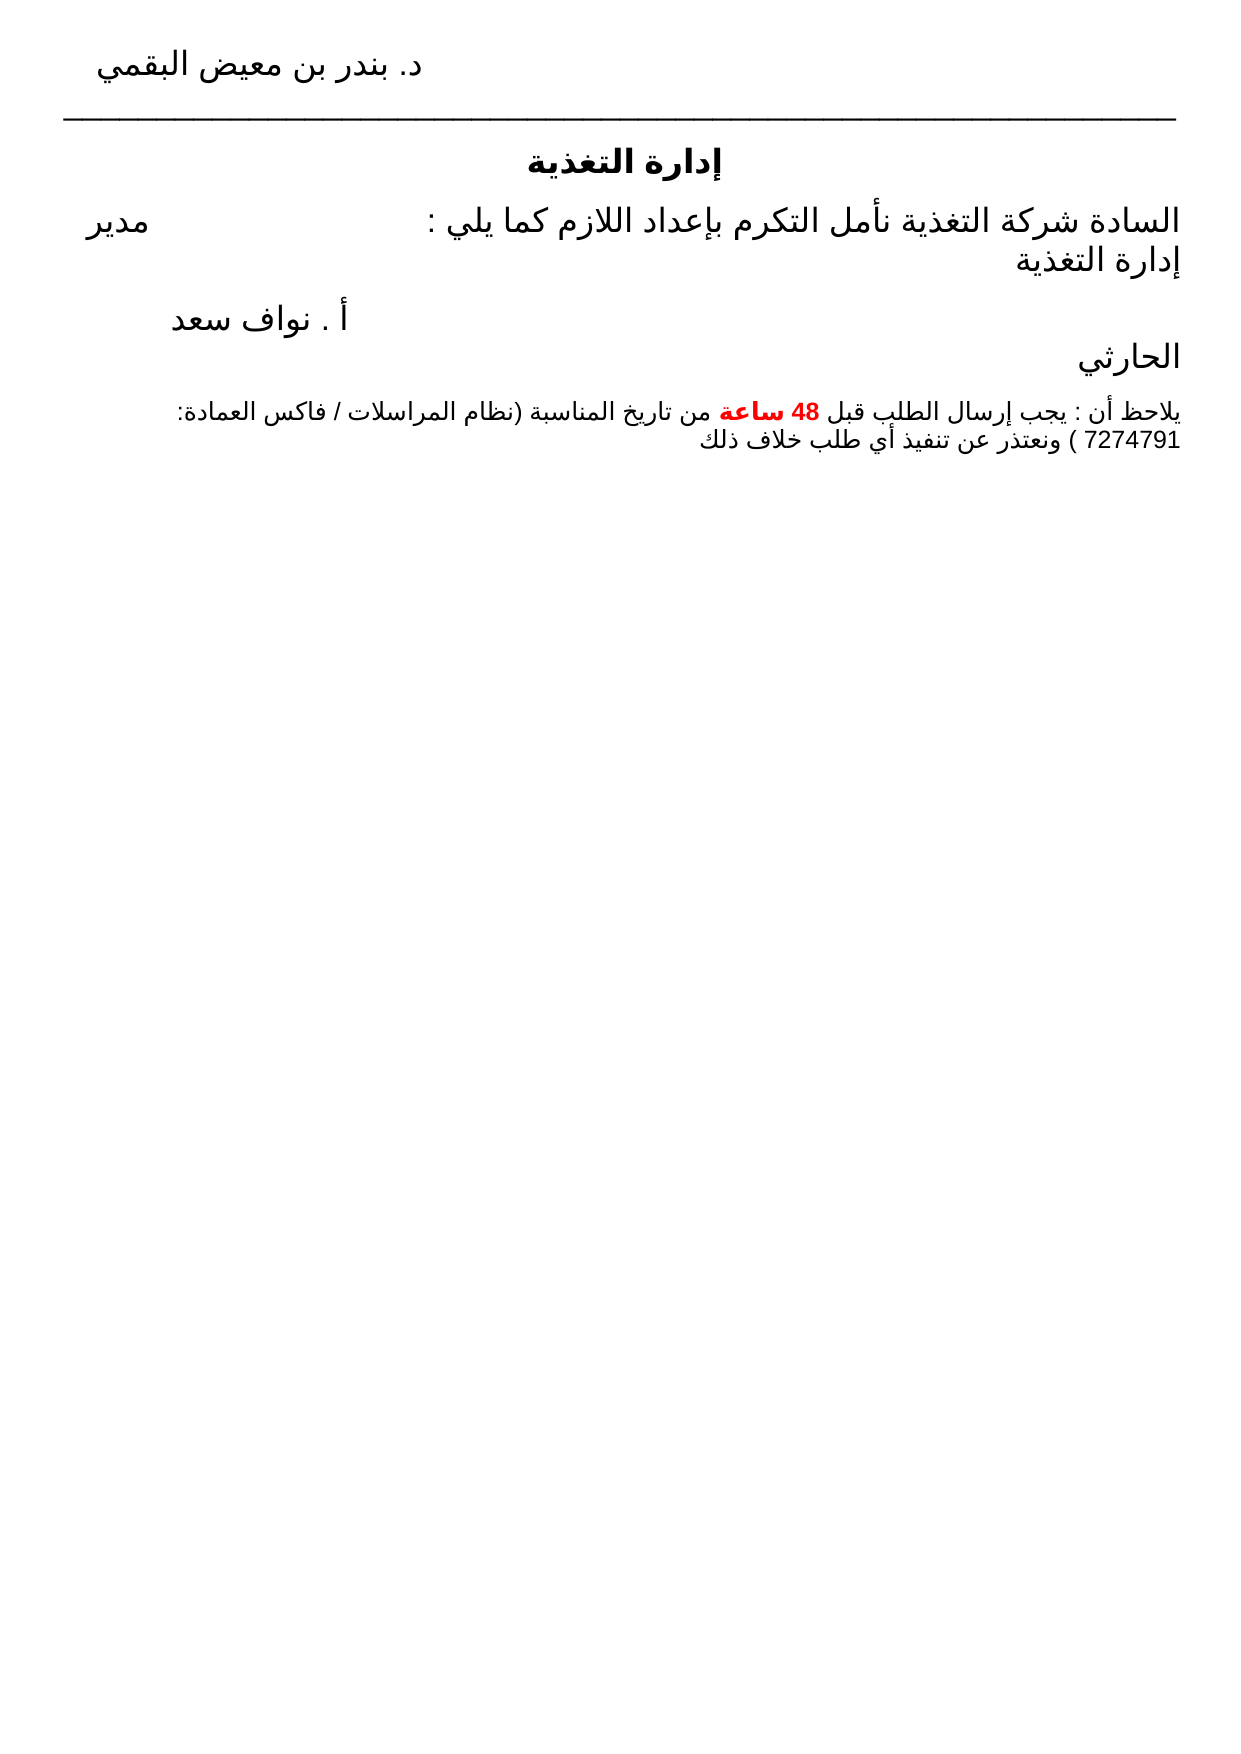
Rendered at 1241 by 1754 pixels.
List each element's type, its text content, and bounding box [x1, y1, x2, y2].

text أ . نواف سعد الحارثي [59, 299, 1181, 376]
text يلاحظ أن : يجب إرسال الطلب قبل 48 ساعة من تاريخ المناسبة (نظام المراسلات / فاكس العمادة: 7274791 ) ونعتذر عن تنفيذ أي طلب خلاف ذلك [59, 397, 1181, 454]
text د. بندر بن معيض البقمي ____________________________________________________________ [59, 44, 1181, 121]
text السادة شركة التغذية نأمل التكرم بإعداد اللازم كما يلي : مدير إدارة التغذية [59, 201, 1181, 278]
text إدارة التغذية [59, 142, 1181, 181]
